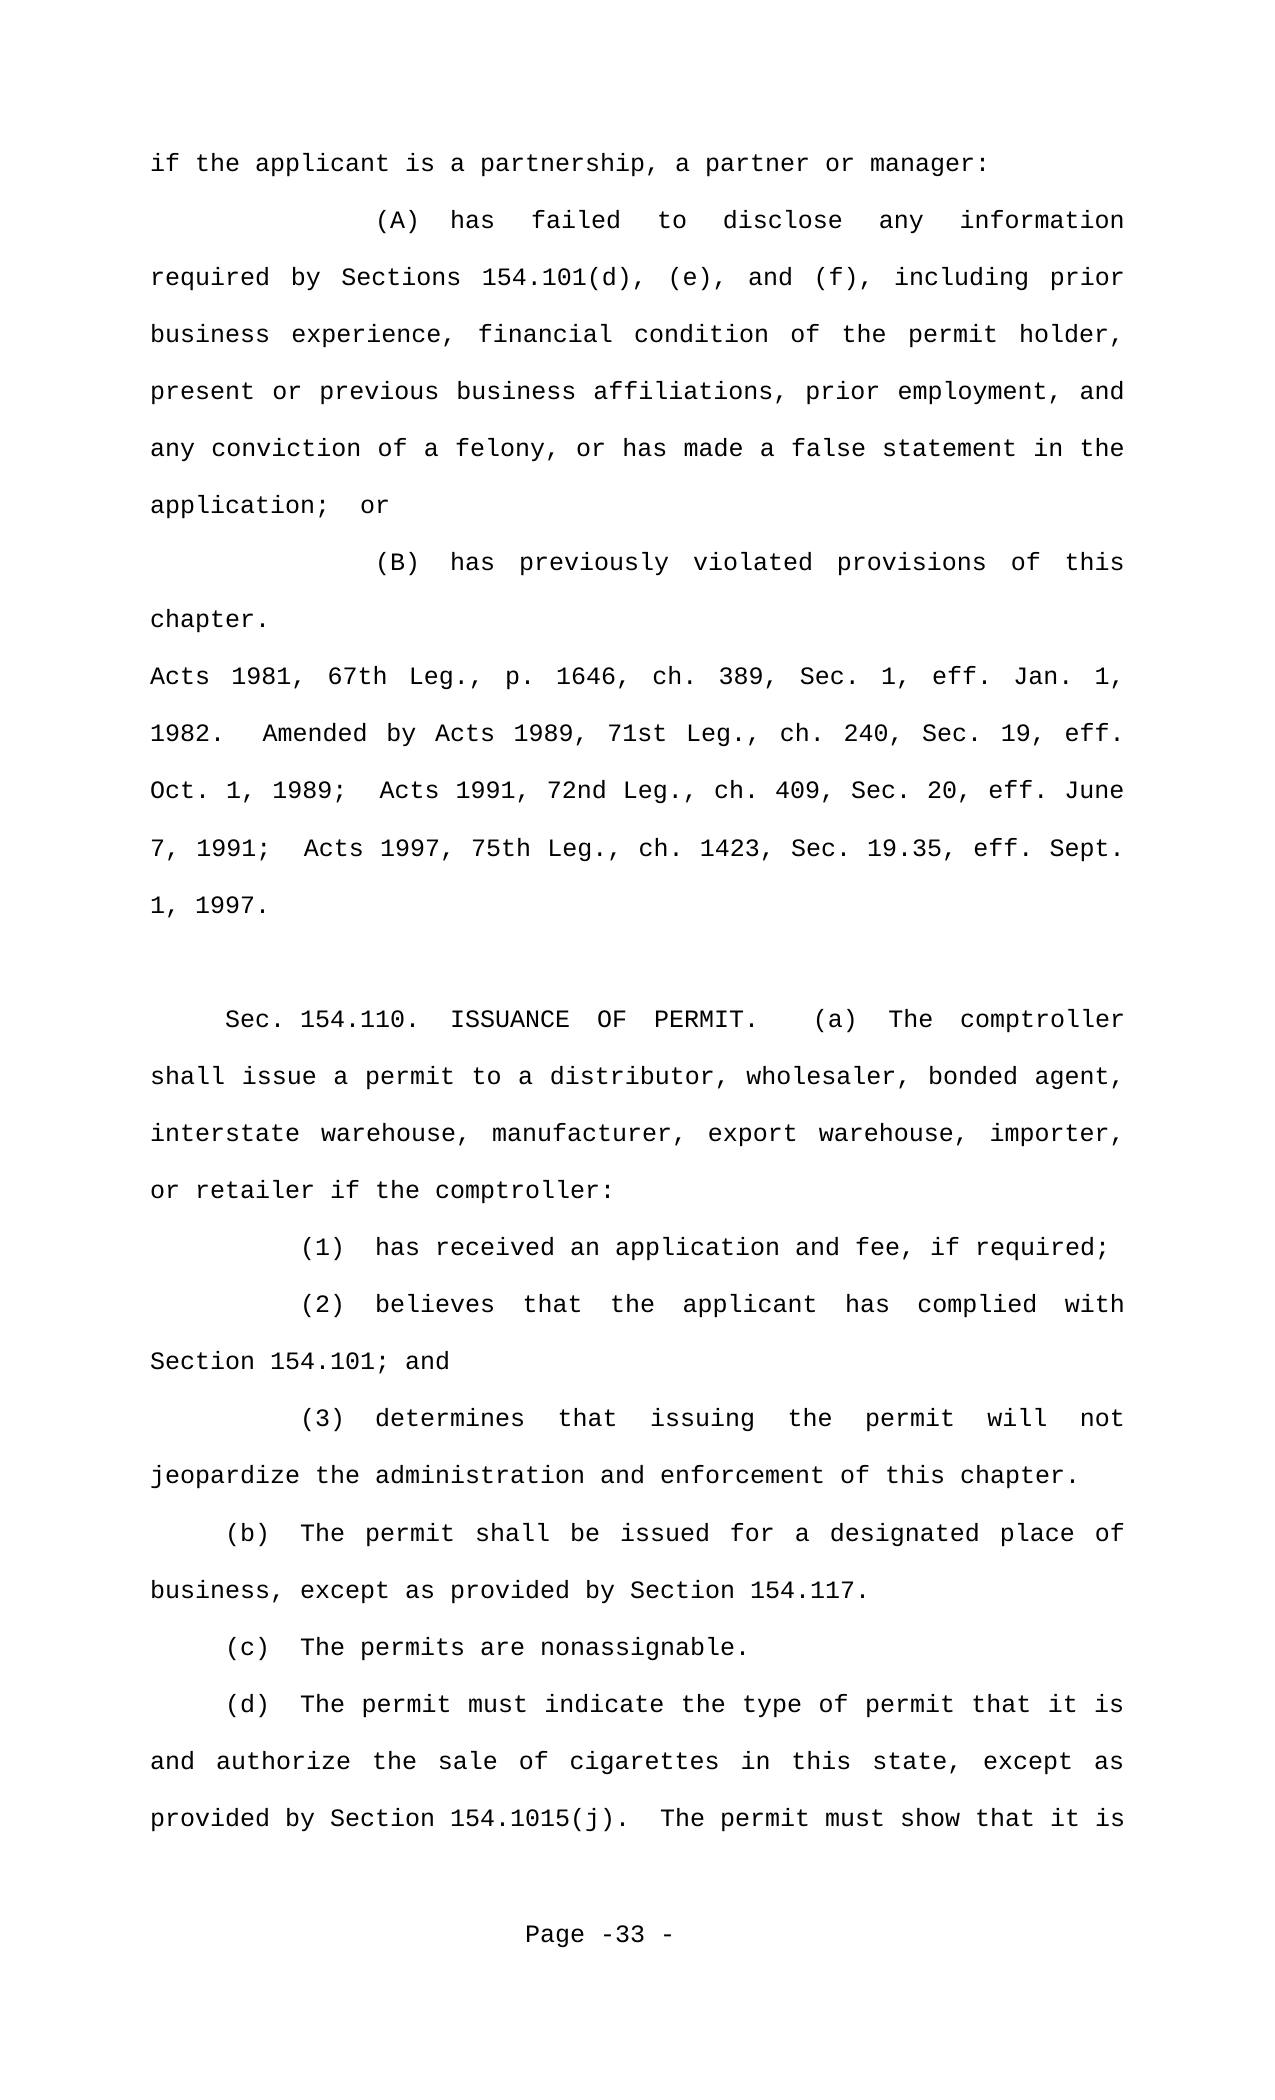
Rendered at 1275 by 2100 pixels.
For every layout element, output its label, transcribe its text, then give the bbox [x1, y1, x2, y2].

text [150, 150, 1125, 178]
text (3) determines that issuing the permit will not jeopardize the administration and enforcement of this chapter. [150, 1406, 1125, 1491]
text (c) The permits are nonassignable. [150, 1634, 1125, 1663]
text Sec. 154.110. ISSUANCE OF PERMIT. (a) The comptroller shall issue a permit to a distributor, wholesaler, bonded agent, interstate warehouse, manufacturer, export warehouse, importer, or retailer if the comptroller: [150, 1006, 1125, 1206]
text Acts 1981, 67th Leg., p. 1646, ch. 389, Sec. 1, eff. Jan. 1, 1982. Amended by Acts 1989, 71st Leg., ch. 240, Sec. 19, eff. Oct. 1, 1989; Acts 1991, 72nd Leg., ch. 409, Sec. 20, eff. June 7, 1991; Acts 1997, 75th Leg., ch. 1423, Sec. 19.35, eff. Sept. 1, 1997. [150, 664, 1125, 921]
text (2) believes that the applicant has complied with Section 154.101; and [150, 1292, 1125, 1377]
text (B) has previously violated provisions of this chapter. [150, 549, 1125, 635]
text (A) has failed to disclose any information required by Sections 154.101(d), (e), and (f), including prior business experience, financial condition of the permit holder, present or previous business affiliations, prior employment, and any conviction of a felony, or has made a false statement in the application; or [150, 207, 1125, 521]
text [150, 1691, 1125, 1834]
text (b) The permit shall be issued for a designated place of business, except as provided by Section 154.117. [150, 1520, 1125, 1606]
text (1) has received an application and fee, if required; [150, 1234, 1125, 1263]
